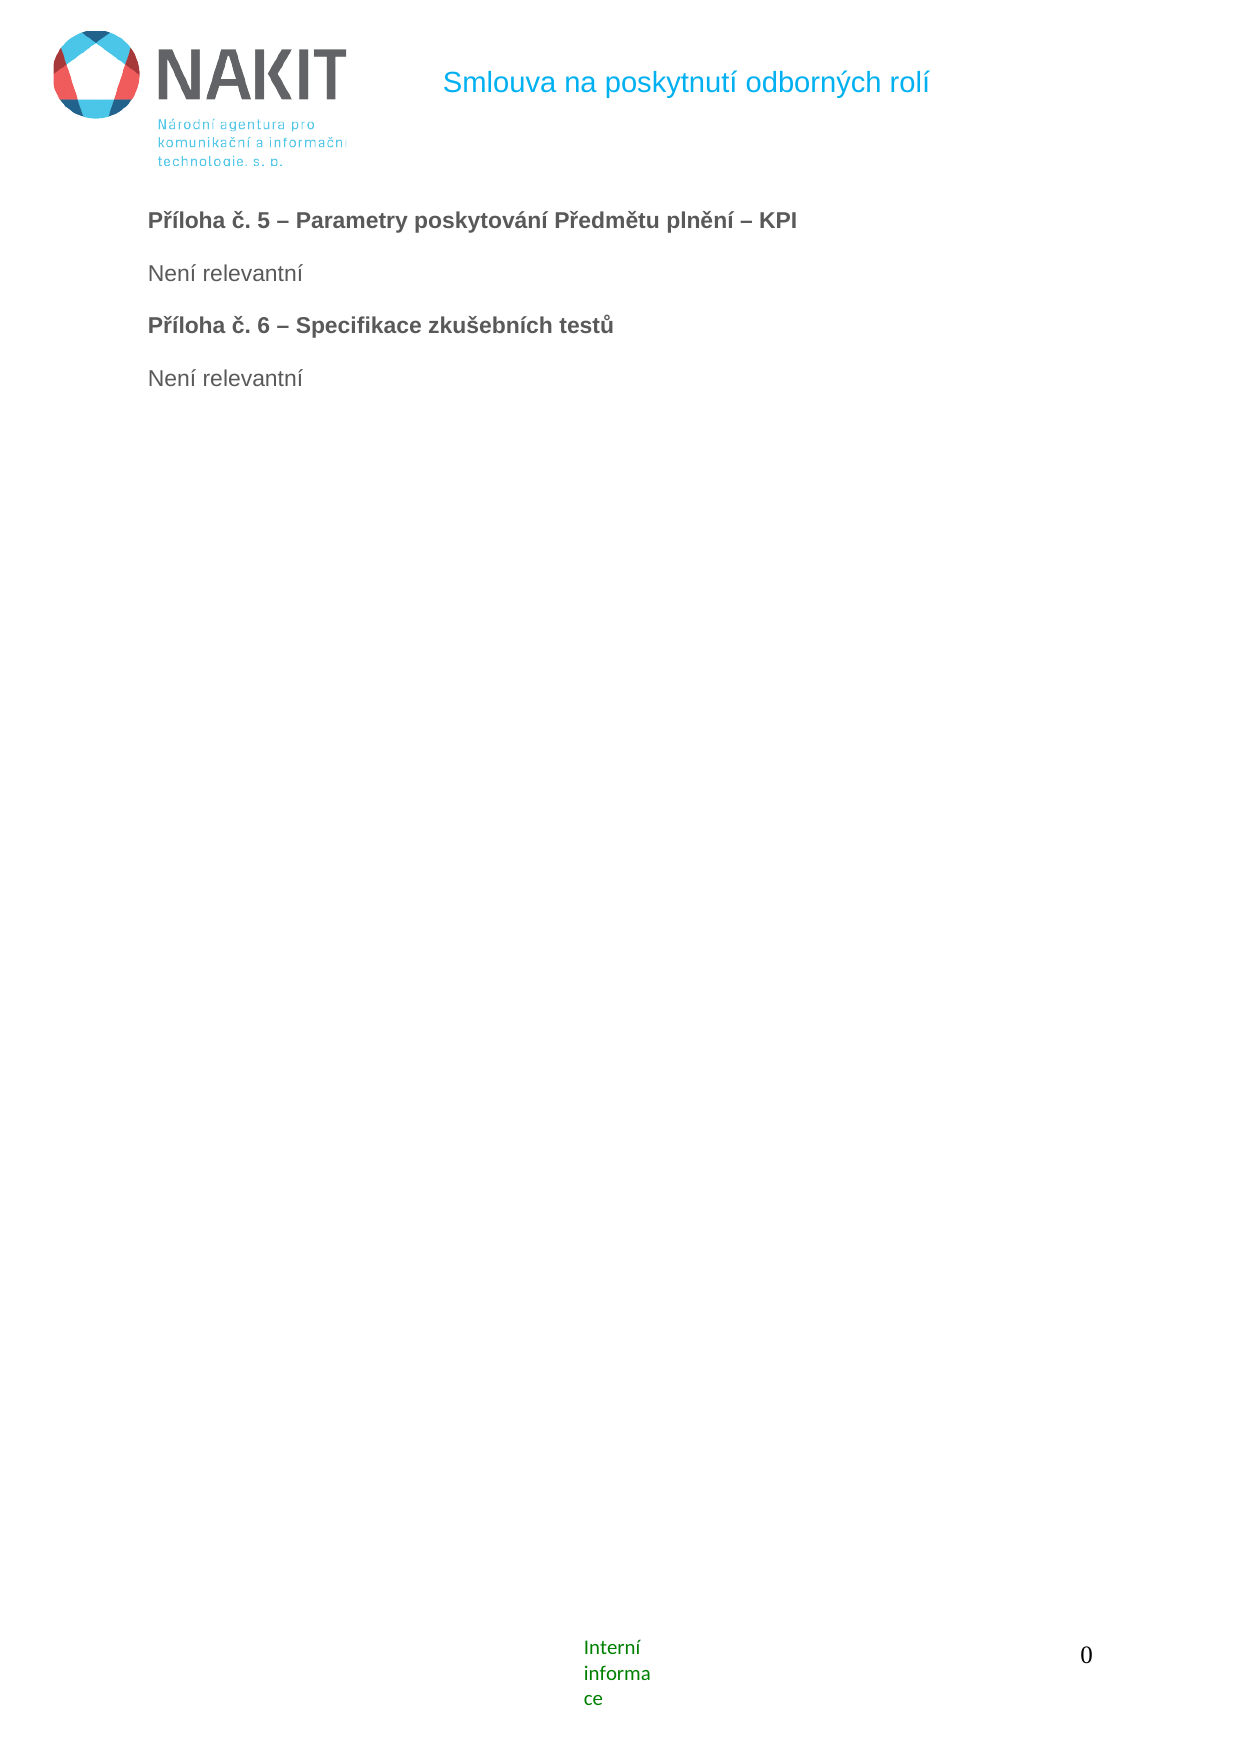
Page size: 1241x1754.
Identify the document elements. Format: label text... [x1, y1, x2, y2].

picture [52, 31, 346, 166]
text Není relevantní [148, 365, 1092, 391]
text Příloha č. 5 – Parametry poskytování Předmětu plnění – KPI [148, 207, 1092, 233]
text Není relevantní [148, 259, 1092, 286]
text Příloha č. 6 – Specifikace zkušebních testů [148, 312, 1092, 338]
